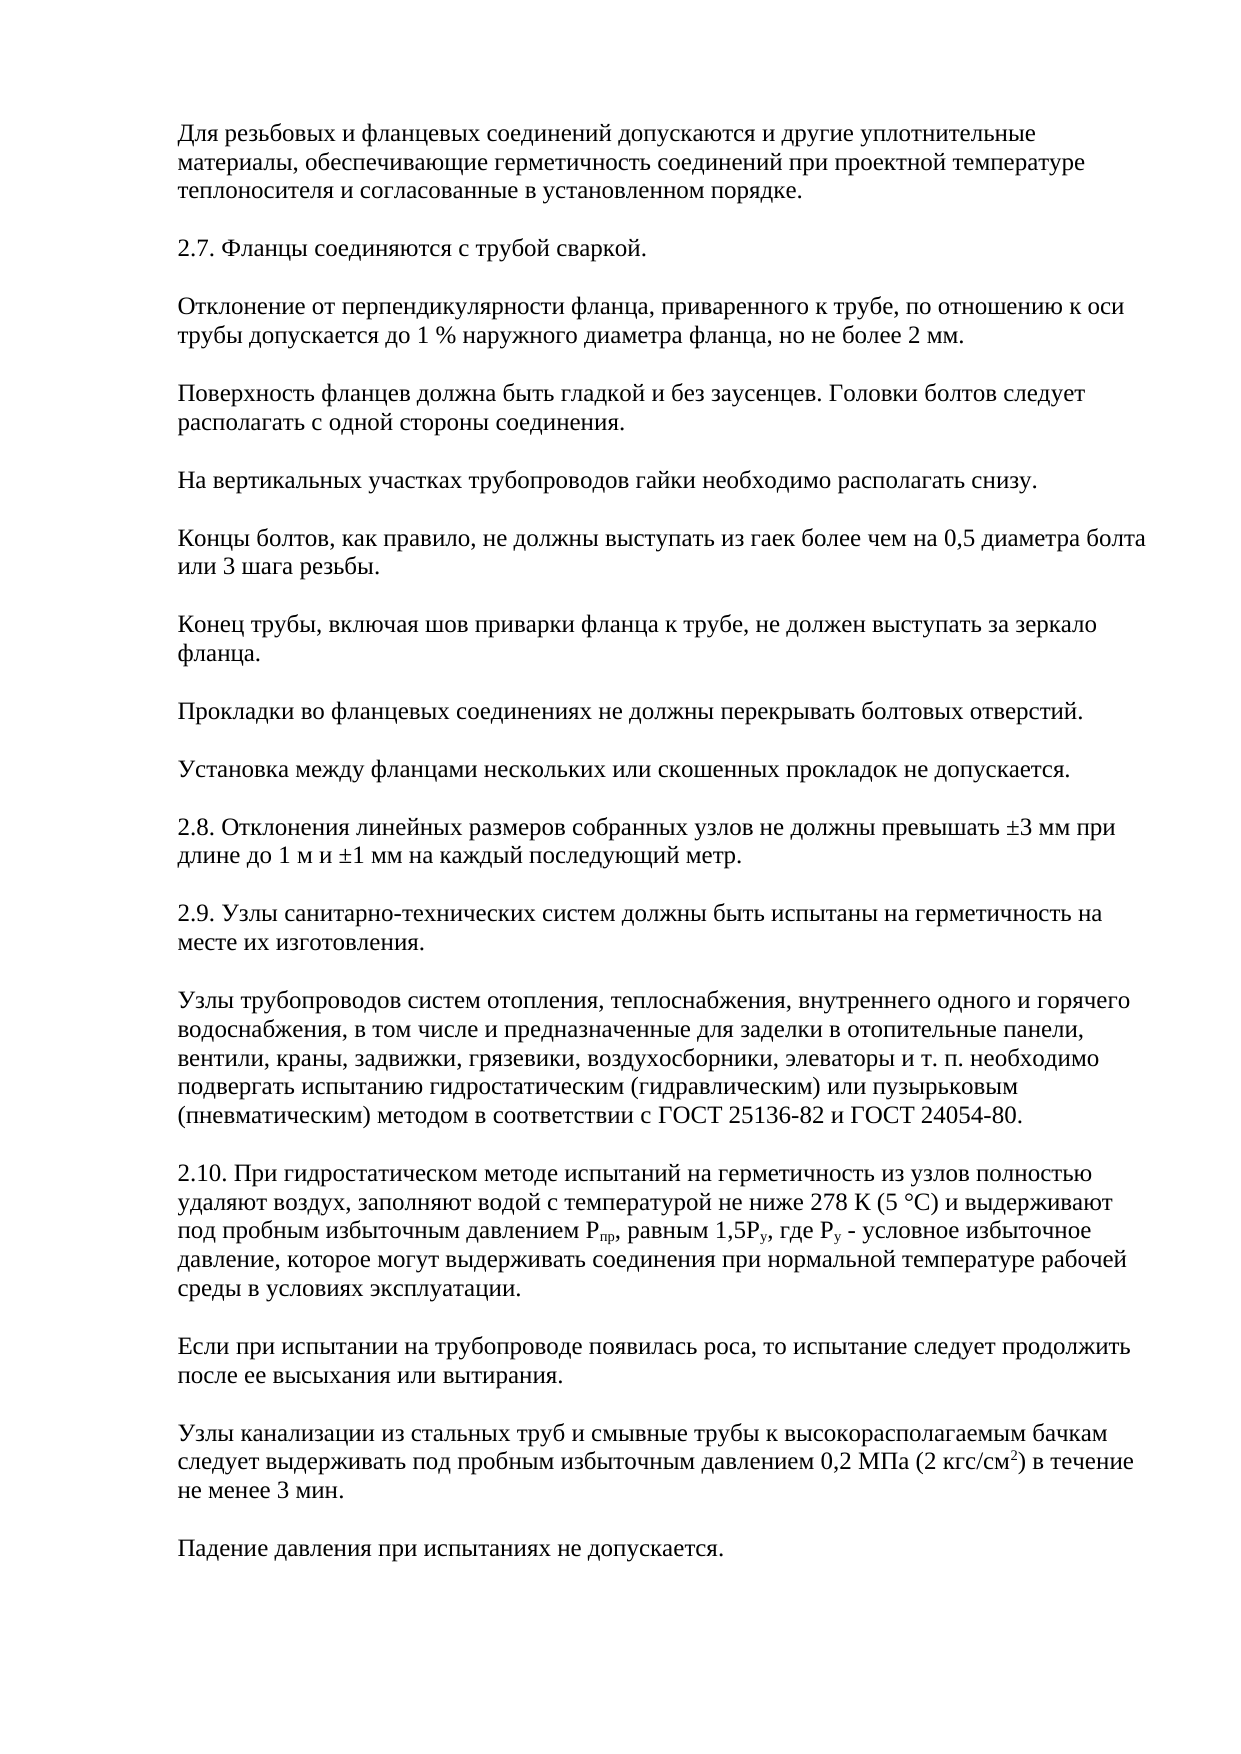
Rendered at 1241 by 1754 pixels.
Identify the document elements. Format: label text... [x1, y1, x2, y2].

text Отклонение от перпендикулярности фланца, приваренного к трубе, по отношению к оси трубы допускается до 1 % наружного диаметра фланца, но не более 2 мм. [177, 291, 1152, 349]
text Падение давления при испытаниях не допускается. [177, 1533, 1152, 1562]
text Узлы канализации из стальных труб и смывные трубы к высокорасполагаемым бачкам следует выдерживать под пробным избыточным давлением 0,2 МПа (2 кгс/см2) в течение не менее 3 мин. [177, 1418, 1152, 1504]
text Концы болтов, как правило, не должны выступать из гаек более чем на 0,5 диаметра болта или 3 шага резьбы. [177, 523, 1152, 580]
text Конец трубы, включая шов приварки фланца к трубе, не должен выступать за зеркало фланца. [177, 609, 1152, 667]
text Узлы трубопроводов систем отопления, теплоснабжения, внутреннего одного и горячего водоснабжения, в том числе и предназначенные для заделки в отопительные панели, вентили, краны, задвижки, грязевики, воздухосборники, элеваторы и т. п. необходимо подвергать испытанию гидростатическим (гидравлическим) или пузырьковым (пневматическим) методом в соответствии с ГОСТ 25136-82 и ГОСТ 24054-80. [177, 985, 1152, 1129]
text Если при испытании на трубопроводе появилась роса, то испытание следует продолжить после ее высыхания или вытирания. [177, 1331, 1152, 1388]
text На вертикальных участках трубопроводов гайки необходимо располагать снизу. [177, 465, 1152, 493]
text Установка между фланцами нескольких или скошенных прокладок не допускается. [177, 754, 1152, 783]
text Для резьбовых и фланцевых соединений допускаются и другие уплотнительные материалы, обеспечивающие герметичность соединений при проектной температуре теплоносителя и согласованные в установленном порядке. [177, 118, 1152, 204]
text 2.9. Узлы санитарно-технических систем должны быть испытаны на герметичность на месте их изготовления. [177, 898, 1152, 956]
text 2.7. Фланцы соединяются с трубой сваркой. [177, 233, 1152, 262]
text 2.10. При гидростатическом методе испытаний на герметичность из узлов полностью удаляют воздух, заполняют водой с температурой не ниже 278 К (5 °С) и выдерживают под пробным избыточным давлением Рпр, равным 1,5Ру, где Ру - условное избыточное давление, которое могут выдерживать соединения при нормальной температуре рабочей среды в условиях эксплуатации. [177, 1158, 1152, 1302]
text Прокладки во фланцевых соединениях не должны перекрывать болтовых отверстий. [177, 696, 1152, 725]
text Поверхность фланцев должна быть гладкой и без заусенцев. Головки болтов следует располагать с одной стороны соединения. [177, 378, 1152, 436]
text 2.8. Отклонения линейных размеров собранных узлов не должны превышать ±3 мм при длине до 1 м и ±1 мм на каждый последующий метр. [177, 812, 1152, 869]
